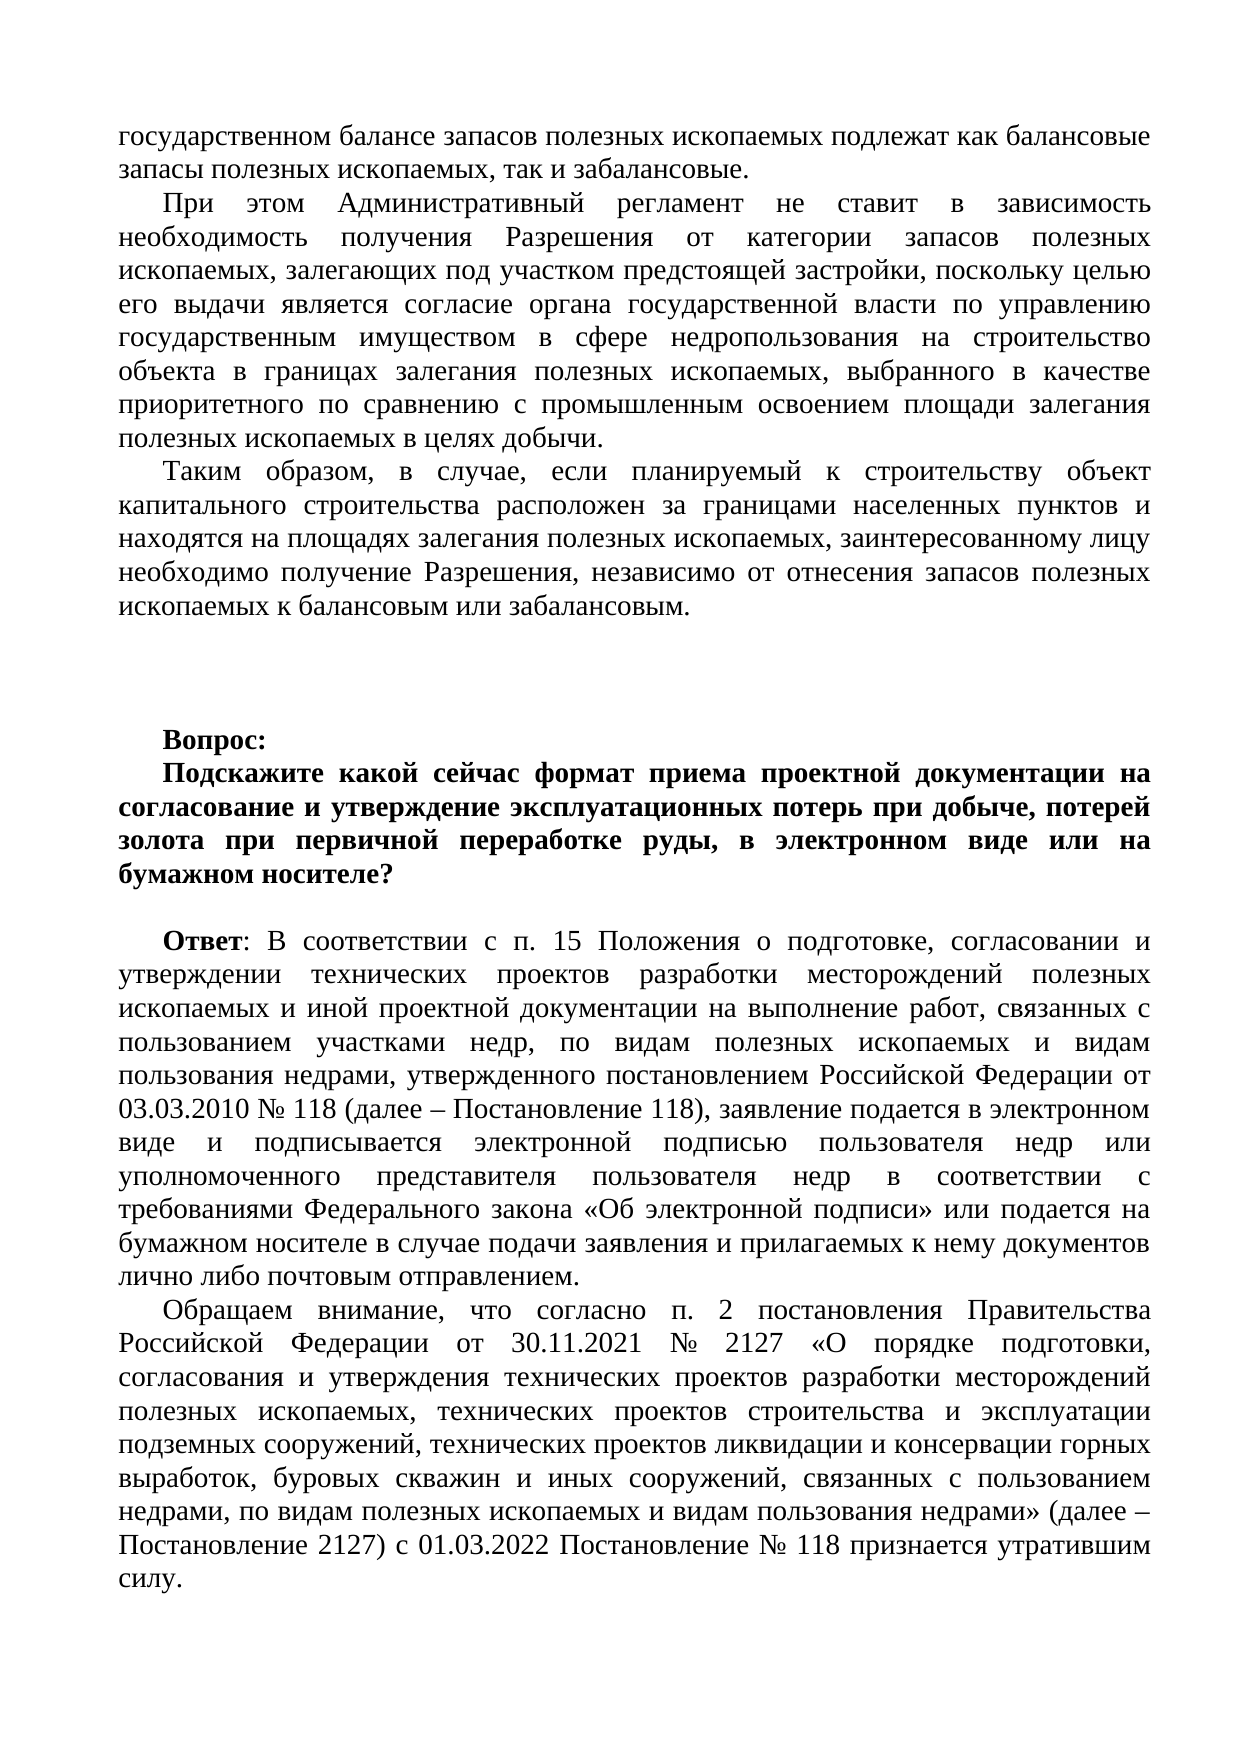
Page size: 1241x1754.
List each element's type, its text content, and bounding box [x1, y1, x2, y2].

text При этом Административный регламент не ставит в зависимость необходимость получения Разрешения от категории запасов полезных ископаемых, залегающих под участком предстоящей застройки, поскольку целью его выдачи является согласие органа государственной власти по управлению государственным имуществом в сфере недропользования на строительство объекта в границах залегания полезных ископаемых, выбранного в качестве приоритетного по сравнению с промышленным освоением площади залегания полезных ископаемых в целях добычи. [118, 185, 1152, 453]
text Подскажите какой сейчас формат приема проектной документации на согласование и утверждение эксплуатационных потерь при добыче, потерей золота при первичной переработке руды, в электронном виде или на бумажном носителе? [118, 755, 1152, 889]
text Ответ: В соответствии с п. 15 Положения о подготовке, согласовании и утверждении технических проектов разработки месторождений полезных ископаемых и иной проектной документации на выполнение работ, связанных с пользованием участками недр, по видам полезных ископаемых и видам пользования недрами, утвержденного постановлением Российской Федерации от 03.03.2010 № 118 (далее – Постановление 118), заявление подается в электронном виде и подписывается электронной подписью пользователя недр или уполномоченного представителя пользователя недр в соответствии с требованиями Федерального закона «Об электронной подписи» или подается на бумажном носителе в случае подачи заявления и прилагаемых к нему документов лично либо почтовым отправлением. [118, 923, 1152, 1292]
text Вопрос: [118, 722, 1152, 755]
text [118, 118, 1152, 185]
text Обращаем внимание, что согласно п. 2 постановления Правительства Российской Федерации от 30.11.2021 № 2127 «О порядке подготовки, согласования и утверждения технических проектов разработки месторождений полезных ископаемых, технических проектов строительства и эксплуатации подземных сооружений, технических проектов ликвидации и консервации горных выработок, буровых скважин и иных сооружений, связанных с пользованием недрами, по видам полезных ископаемых и видам пользования недрами» (далее – Постановление 2127) с 01.03.2022 Постановление № 118 признается утратившим силу. [118, 1292, 1152, 1594]
text Таким образом, в случае, если планируемый к строительству объект капитального строительства расположен за границами населенных пунктов и находятся на площадях залегания полезных ископаемых, заинтересованному лицу необходимо получение Разрешения, независимо от отнесения запасов полезных ископаемых к балансовым или забалансовым. [118, 453, 1152, 621]
